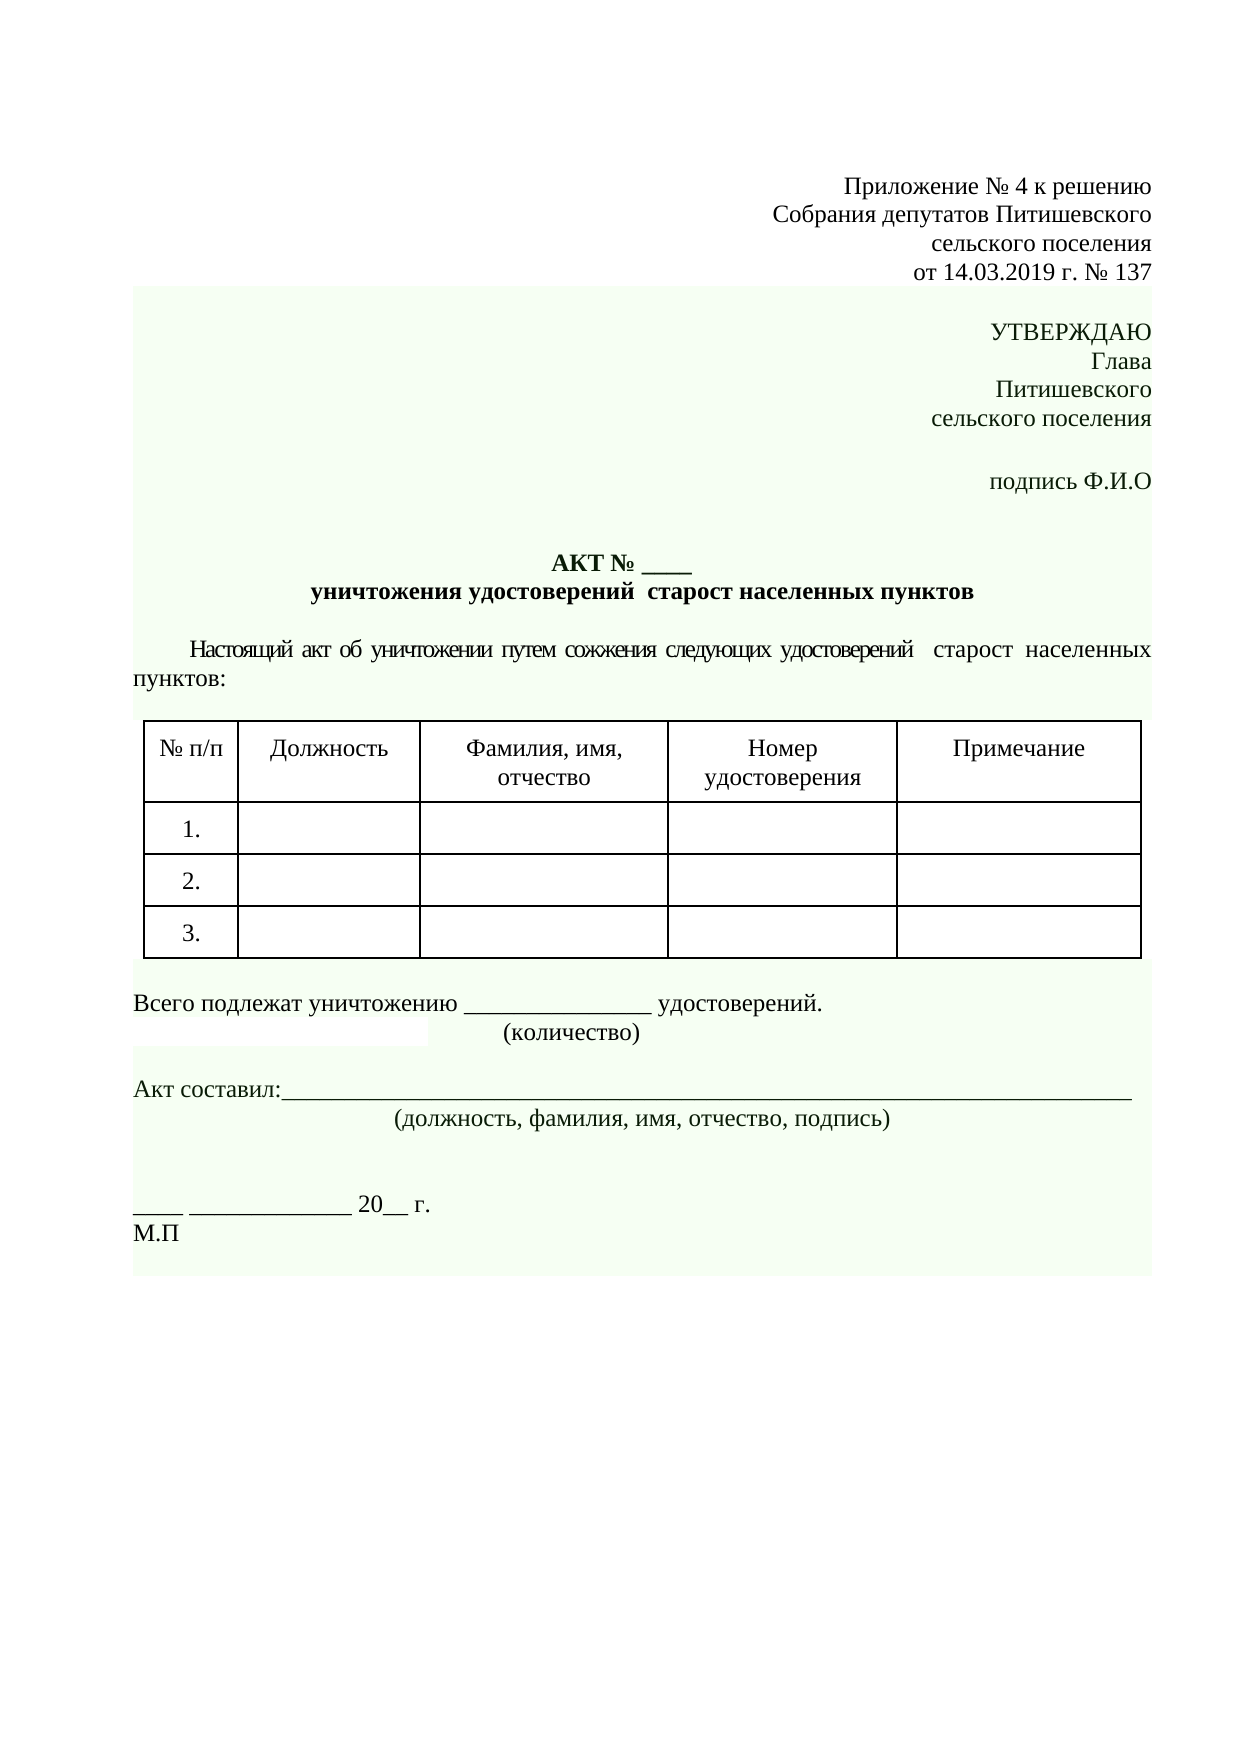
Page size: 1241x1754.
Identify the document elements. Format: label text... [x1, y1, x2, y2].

text Настоящий акт об уничтожении путем сожжения следующих удостоверений старост населенных пунктов: [133, 634, 1152, 691]
text Акт составил:____________________________________________________________________ [133, 1074, 1152, 1103]
table_cell [421, 907, 667, 957]
text от 14.03.2019 г. № 137 [133, 257, 1152, 286]
table_cell [898, 803, 1140, 853]
table_cell [898, 855, 1140, 905]
table_header Фамилия, имя, отчество [421, 722, 667, 801]
text УТВЕРЖДАЮ [133, 317, 1152, 346]
text Всего подлежат уничтожению _______________ удостоверений. [133, 988, 1152, 1017]
table_cell [898, 907, 1140, 957]
table_cell [669, 855, 896, 905]
text АКТ № ____ [133, 548, 1152, 576]
text подпись Ф.И.О [133, 466, 1152, 495]
table_cell [239, 803, 419, 853]
text Собрания депутатов Питишевского [133, 199, 1152, 228]
table_cell [669, 803, 896, 853]
table_cell [421, 855, 667, 905]
table_header № п/п [145, 722, 237, 801]
table_cell 1. [145, 803, 237, 853]
table_cell [421, 803, 667, 853]
text сельского поселения [133, 228, 1152, 257]
text сельского поселения [133, 403, 1152, 432]
text (количество) [428, 1017, 1152, 1046]
text Глава [133, 346, 1152, 374]
table_header Примечание [898, 722, 1140, 801]
table_cell [239, 907, 419, 957]
table_cell [669, 907, 896, 957]
table_cell 2. [145, 855, 237, 905]
text Питишевского [133, 374, 1152, 403]
table_header Номер удостоверения [669, 722, 896, 801]
table_cell 3. [145, 907, 237, 957]
text ____ _____________ 20__ г. [133, 1189, 1152, 1218]
text М.П [133, 1218, 1152, 1247]
text Приложение № 4 к решению [133, 171, 1152, 199]
table_cell [239, 855, 419, 905]
text уничтожения удостоверений старост населенных пунктов [133, 576, 1152, 605]
table_header Должность [239, 722, 419, 801]
text (должность, фамилия, имя, отчество, подпись) [133, 1103, 1152, 1132]
